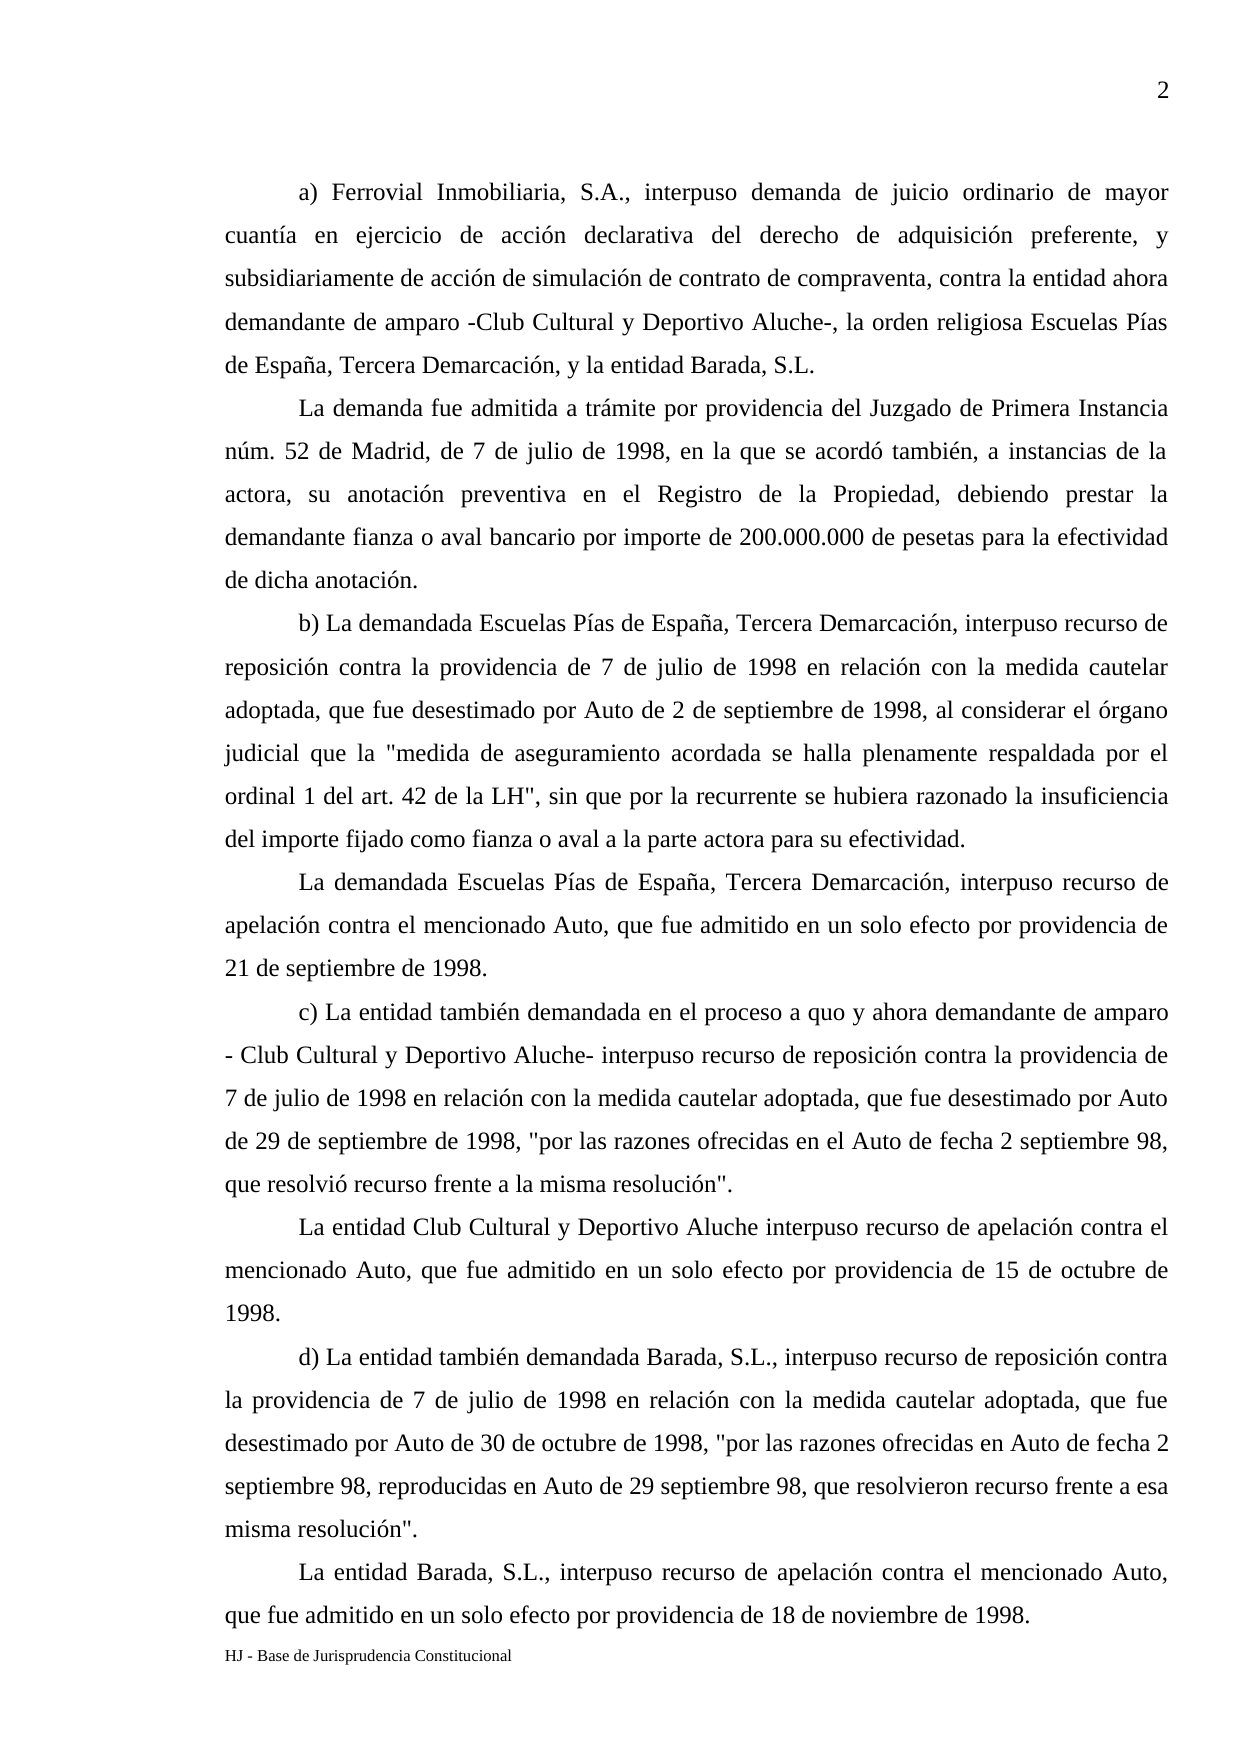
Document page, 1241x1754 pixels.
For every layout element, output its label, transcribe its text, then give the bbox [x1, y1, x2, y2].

text La demandada Escuelas Pías de España, Tercera Demarcación, interpuso recurso de apelación contra el mencionado Auto, que fue admitido en un solo efecto por providencia de 21 de septiembre de 1998. [224, 867, 1169, 982]
text d) La entidad también demandada Barada, S.L., interpuso recurso de reposición contra la providencia de 7 de julio de 1998 en relación con la medida cautelar adoptada, que fue desestimado por Auto de 30 de octubre de 1998, "por las razones ofrecidas en Auto de fecha 2 septiembre 98, reproducidas en Auto de 29 septiembre 98, que resolvieron recurso frente a esa misma resolución". [224, 1342, 1169, 1543]
text b) La demandada Escuelas Pías de España, Tercera Demarcación, interpuso recurso de reposición contra la providencia de 7 de julio de 1998 en relación con la medida cautelar adoptada, que fue desestimado por Auto de 2 de septiembre de 1998, al considerar el órgano judicial que la "medida de aseguramiento acordada se halla plenamente respaldada por el ordinal 1 del art. 42 de la LH", sin que por la recurrente se hubiera razonado la insuficiencia del importe fijado como fianza o aval a la parte actora para su efectividad. [224, 608, 1169, 853]
text La entidad Club Cultural y Deportivo Aluche interpuso recurso de apelación contra el mencionado Auto, que fue admitido en un solo efecto por providencia de 15 de octubre de 1998. [224, 1212, 1169, 1327]
text La demanda fue admitida a trámite por providencia del Juzgado de Primera Instancia núm. 52 de Madrid, de 7 de julio de 1998, en la que se acordó también, a instancias de la actora, su anotación preventiva en el Registro de la Propiedad, debiendo prestar la demandante fianza o aval bancario por importe de 200.000.000 de pesetas para la efectividad de dicha anotación. [224, 393, 1169, 594]
text La entidad Barada, S.L., interpuso recurso de apelación contra el mencionado Auto, que fue admitido en un solo efecto por providencia de 18 de noviembre de 1998. [224, 1557, 1169, 1629]
text a) Ferrovial Inmobiliaria, S.A., interpuso demanda de juicio ordinario de mayor cuantía en ejercicio de acción declarativa del derecho de adquisición preferente, y subsidiariamente de acción de simulación de contrato de compraventa, contra la entidad ahora demandante de amparo -Club Cultural y Deportivo Aluche-, la orden religiosa Escuelas Pías de España, Tercera Demarcación, y la entidad Barada, S.L. [224, 177, 1169, 378]
text c) La entidad también demandada en el proceso a quo y ahora demandante de amparo - Club Cultural y Deportivo Aluche- interpuso recurso de reposición contra la providencia de 7 de julio de 1998 en relación con la medida cautelar adoptada, que fue desestimado por Auto de 29 de septiembre de 1998, "por las razones ofrecidas en el Auto de fecha 2 septiembre 98, que resolvió recurso frente a la misma resolución". [224, 997, 1169, 1198]
